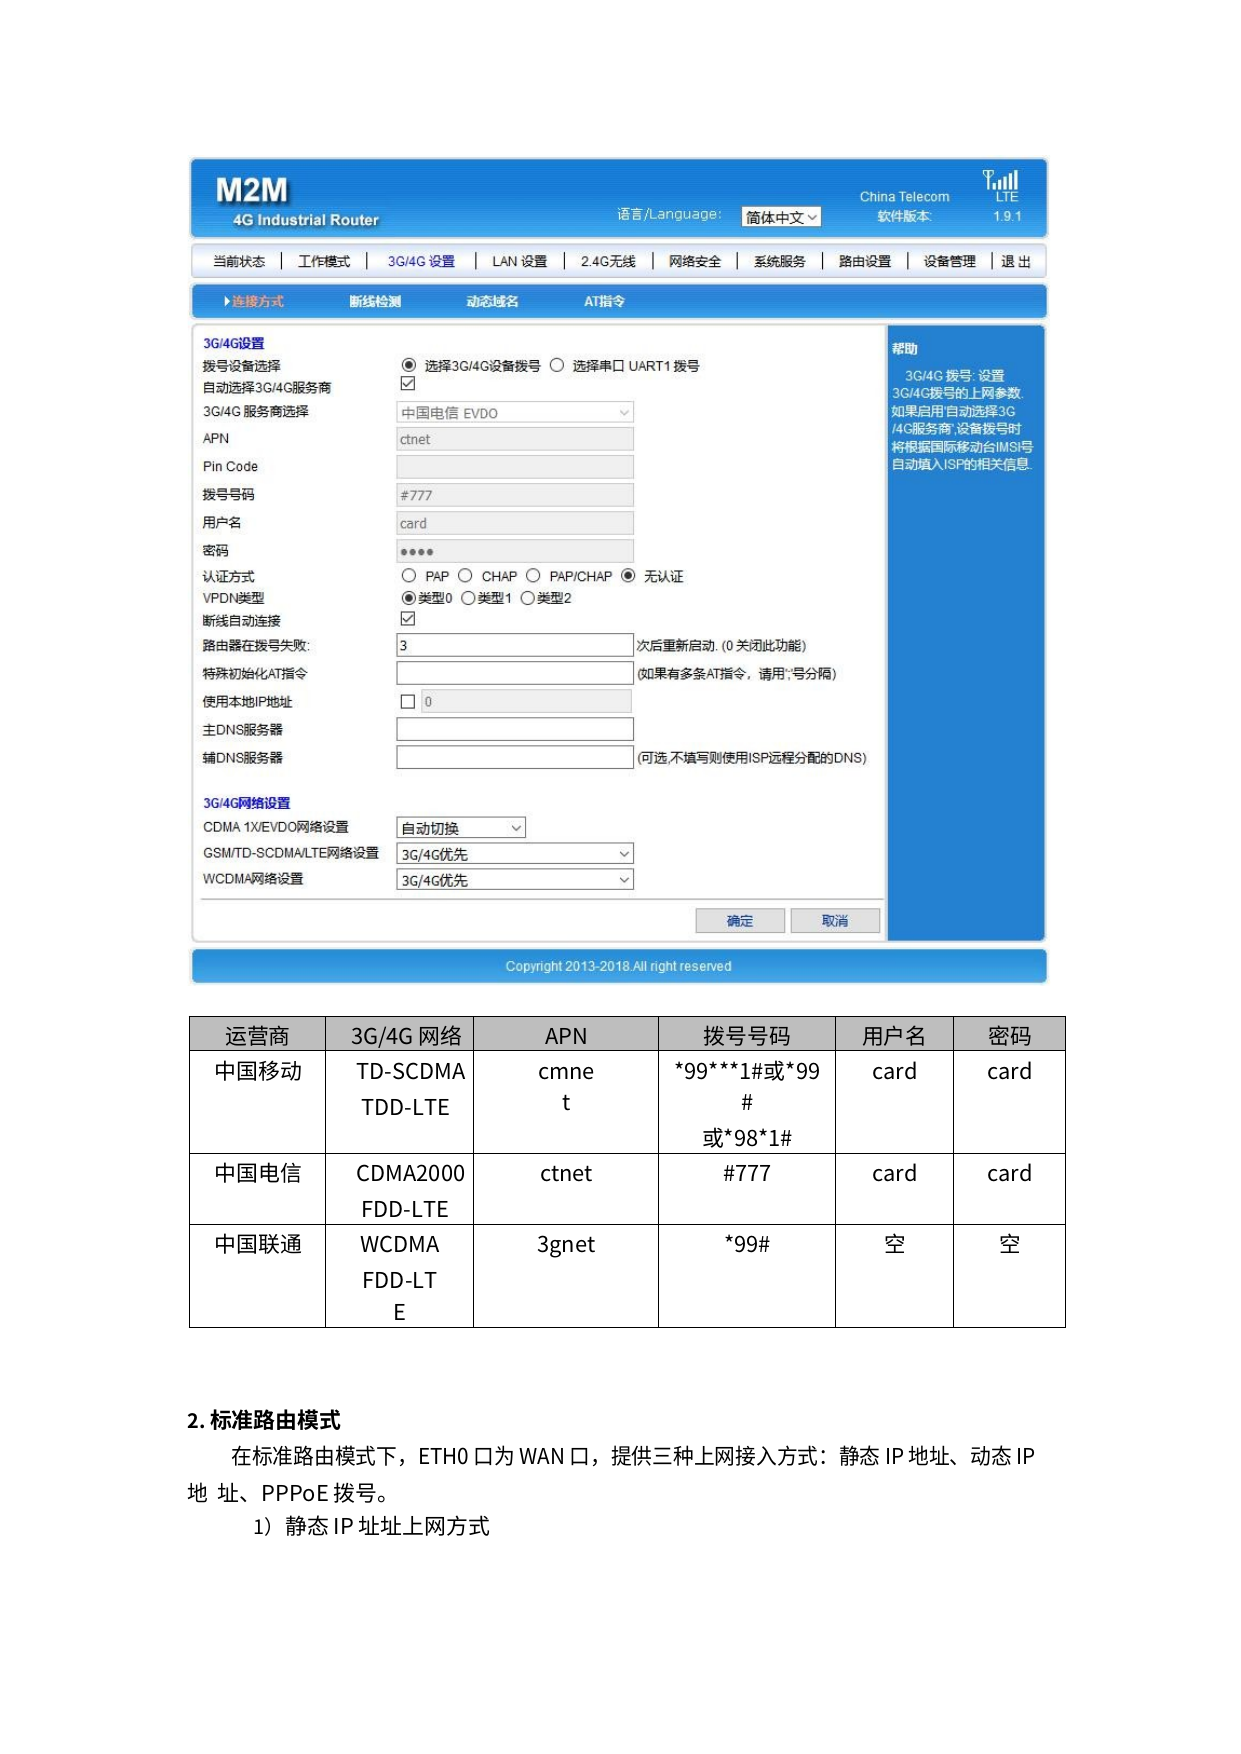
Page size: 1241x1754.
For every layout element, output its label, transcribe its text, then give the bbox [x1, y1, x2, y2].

table_cell cmnet [474, 1051, 658, 1153]
list 标准路由模式 [187, 1403, 1101, 1435]
table_cell WCDMA FDD-LTE [326, 1225, 473, 1327]
table_cell TD-SCDMA TDD-LTE [326, 1051, 473, 1153]
table_cell 3gnet [474, 1225, 658, 1327]
table_cell *99***1#或*99# 或*98*1# [659, 1051, 835, 1153]
table_cell ctnet [474, 1154, 658, 1224]
table_header 3G/4G网络 [326, 1017, 473, 1050]
table_cell CDMA2000 FDD-LTE [326, 1154, 473, 1224]
table_cell 中国联通 [190, 1225, 325, 1327]
table_cell card [836, 1051, 953, 1153]
picture [187, 155, 1050, 986]
table_header 密码 [954, 1017, 1065, 1050]
table_header 用户名 [836, 1017, 953, 1050]
text 在标准路由模式下，ETH0口为WAN口，提供三种上网接入方式：静态IP地址、动态IP地 址、PPPoE拨号。 [187, 1439, 1052, 1507]
table_cell card [954, 1154, 1065, 1224]
list 静态IP址址上网方式 [253, 1512, 1101, 1540]
table_header 拨号号码 [659, 1017, 835, 1050]
table_header APN [474, 1017, 658, 1050]
table_cell 中国电信 [190, 1154, 325, 1224]
table_cell 空 [836, 1225, 953, 1327]
table_cell card [836, 1154, 953, 1224]
table_cell *99# [659, 1225, 835, 1327]
table_cell card [954, 1051, 1065, 1153]
table_header 运营商 [190, 1017, 325, 1050]
table_cell 空 [954, 1225, 1065, 1327]
table_cell #777 [659, 1154, 835, 1224]
table_cell 中国移动 [190, 1051, 325, 1153]
